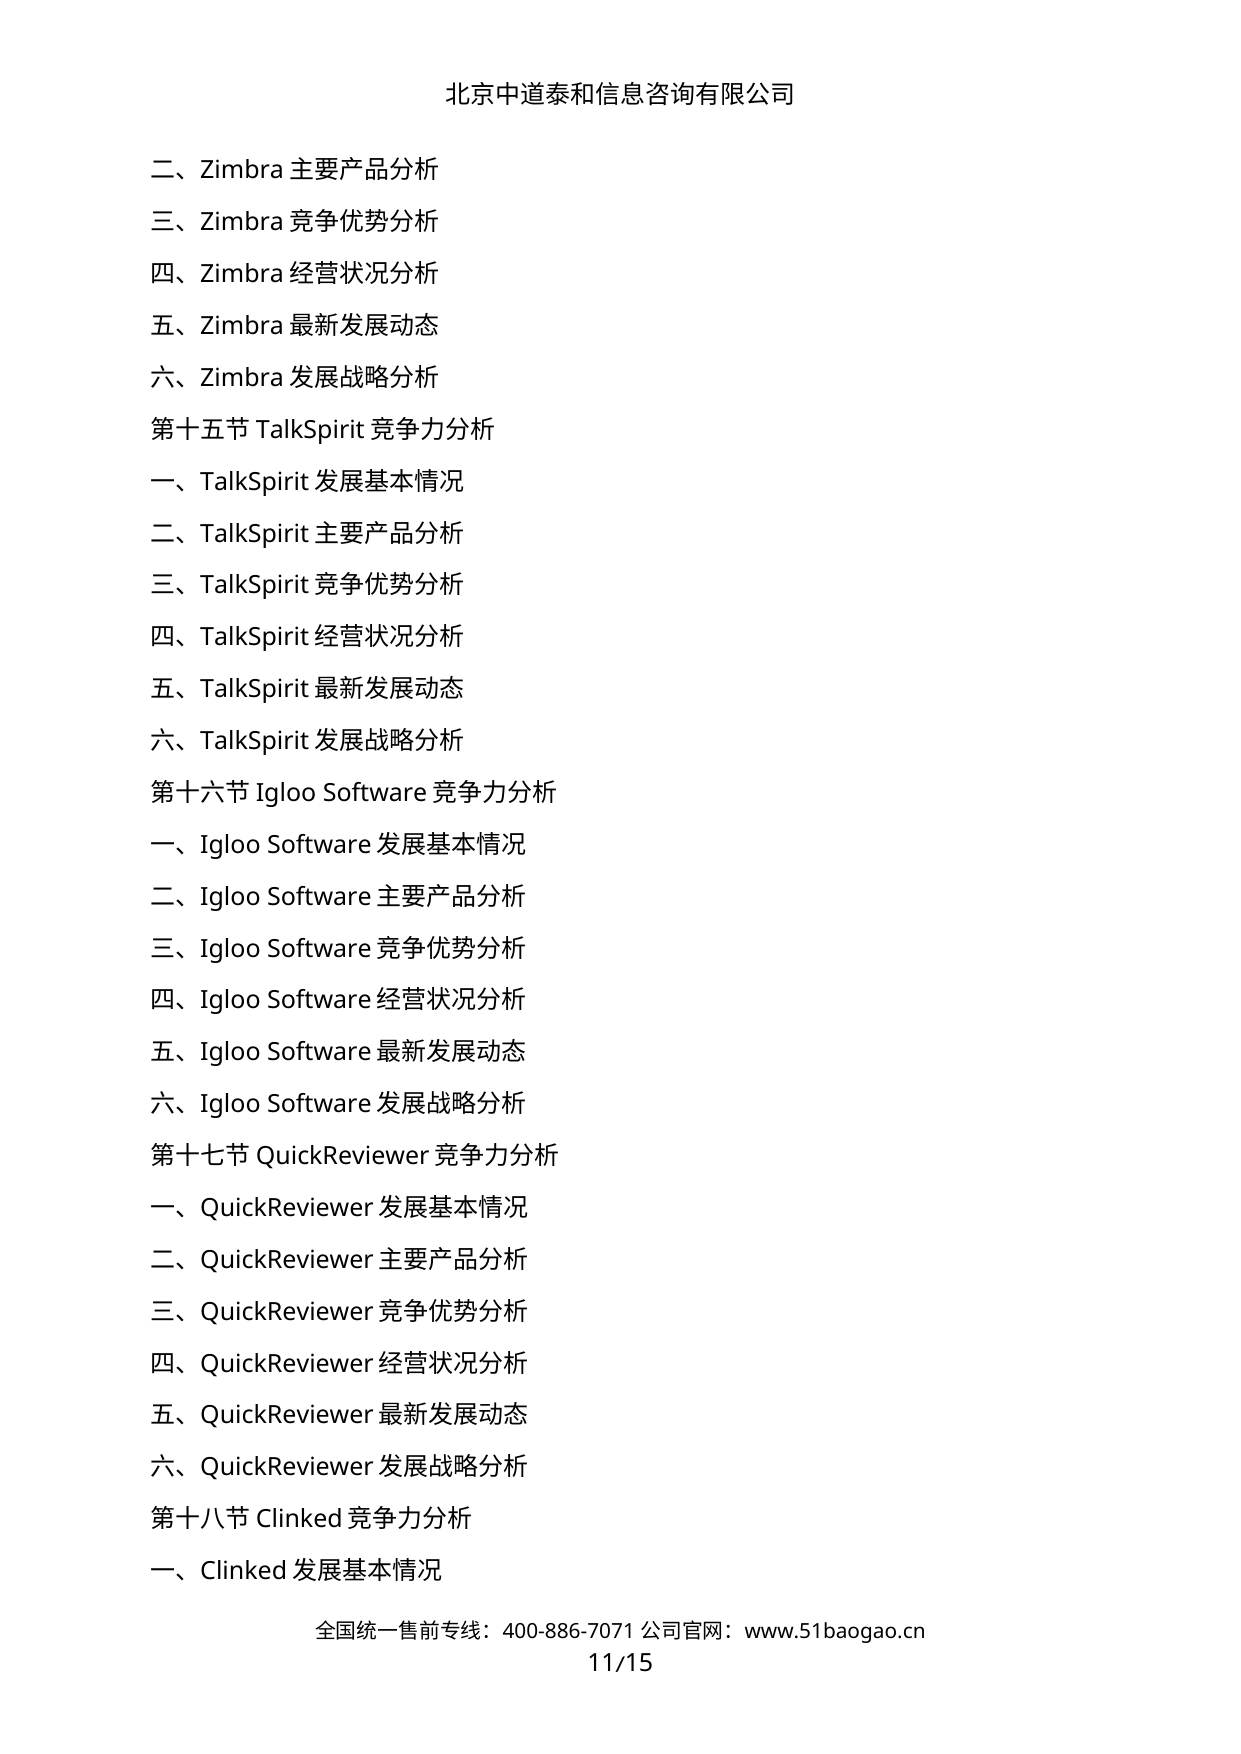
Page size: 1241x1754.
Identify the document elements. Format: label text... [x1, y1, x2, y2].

text 第十六节 Igloo Software竞争力分析 [150, 772, 1090, 809]
text 三、Igloo Software竞争优势分析 [150, 928, 1090, 964]
text 六、TalkSpirit发展战略分析 [150, 721, 1090, 757]
text 五、Zimbra最新发展动态 [150, 306, 1090, 342]
text 三、QuickReviewer竞争优势分析 [150, 1291, 1090, 1327]
text 三、Zimbra竞争优势分析 [150, 202, 1090, 238]
text 五、TalkSpirit最新发展动态 [150, 669, 1090, 705]
text 五、QuickReviewer最新发展动态 [150, 1395, 1090, 1431]
text 一、Igloo Software发展基本情况 [150, 824, 1090, 861]
text 二、QuickReviewer主要产品分析 [150, 1239, 1090, 1276]
text 二、TalkSpirit主要产品分析 [150, 513, 1090, 549]
text 四、Zimbra经营状况分析 [150, 254, 1090, 290]
text 六、QuickReviewer发展战略分析 [150, 1447, 1090, 1483]
text 三、TalkSpirit竞争优势分析 [150, 565, 1090, 601]
text 二、Zimbra主要产品分析 [150, 150, 1090, 186]
text 四、TalkSpirit经营状况分析 [150, 617, 1090, 653]
text 五、Igloo Software最新发展动态 [150, 1032, 1090, 1068]
text 四、QuickReviewer经营状况分析 [150, 1343, 1090, 1379]
text 六、Igloo Software发展战略分析 [150, 1084, 1090, 1120]
text 二、Igloo Software主要产品分析 [150, 876, 1090, 912]
text 四、Igloo Software经营状况分析 [150, 980, 1090, 1016]
text 第十五节 TalkSpirit竞争力分析 [150, 409, 1090, 446]
text 第十八节 Clinked竞争力分析 [150, 1499, 1090, 1535]
text 一、Clinked发展基本情况 [150, 1551, 1090, 1587]
text 一、QuickReviewer发展基本情况 [150, 1187, 1090, 1224]
text 一、TalkSpirit发展基本情况 [150, 461, 1090, 497]
text 第十七节 QuickReviewer竞争力分析 [150, 1136, 1090, 1172]
text 六、Zimbra发展战略分析 [150, 357, 1090, 394]
